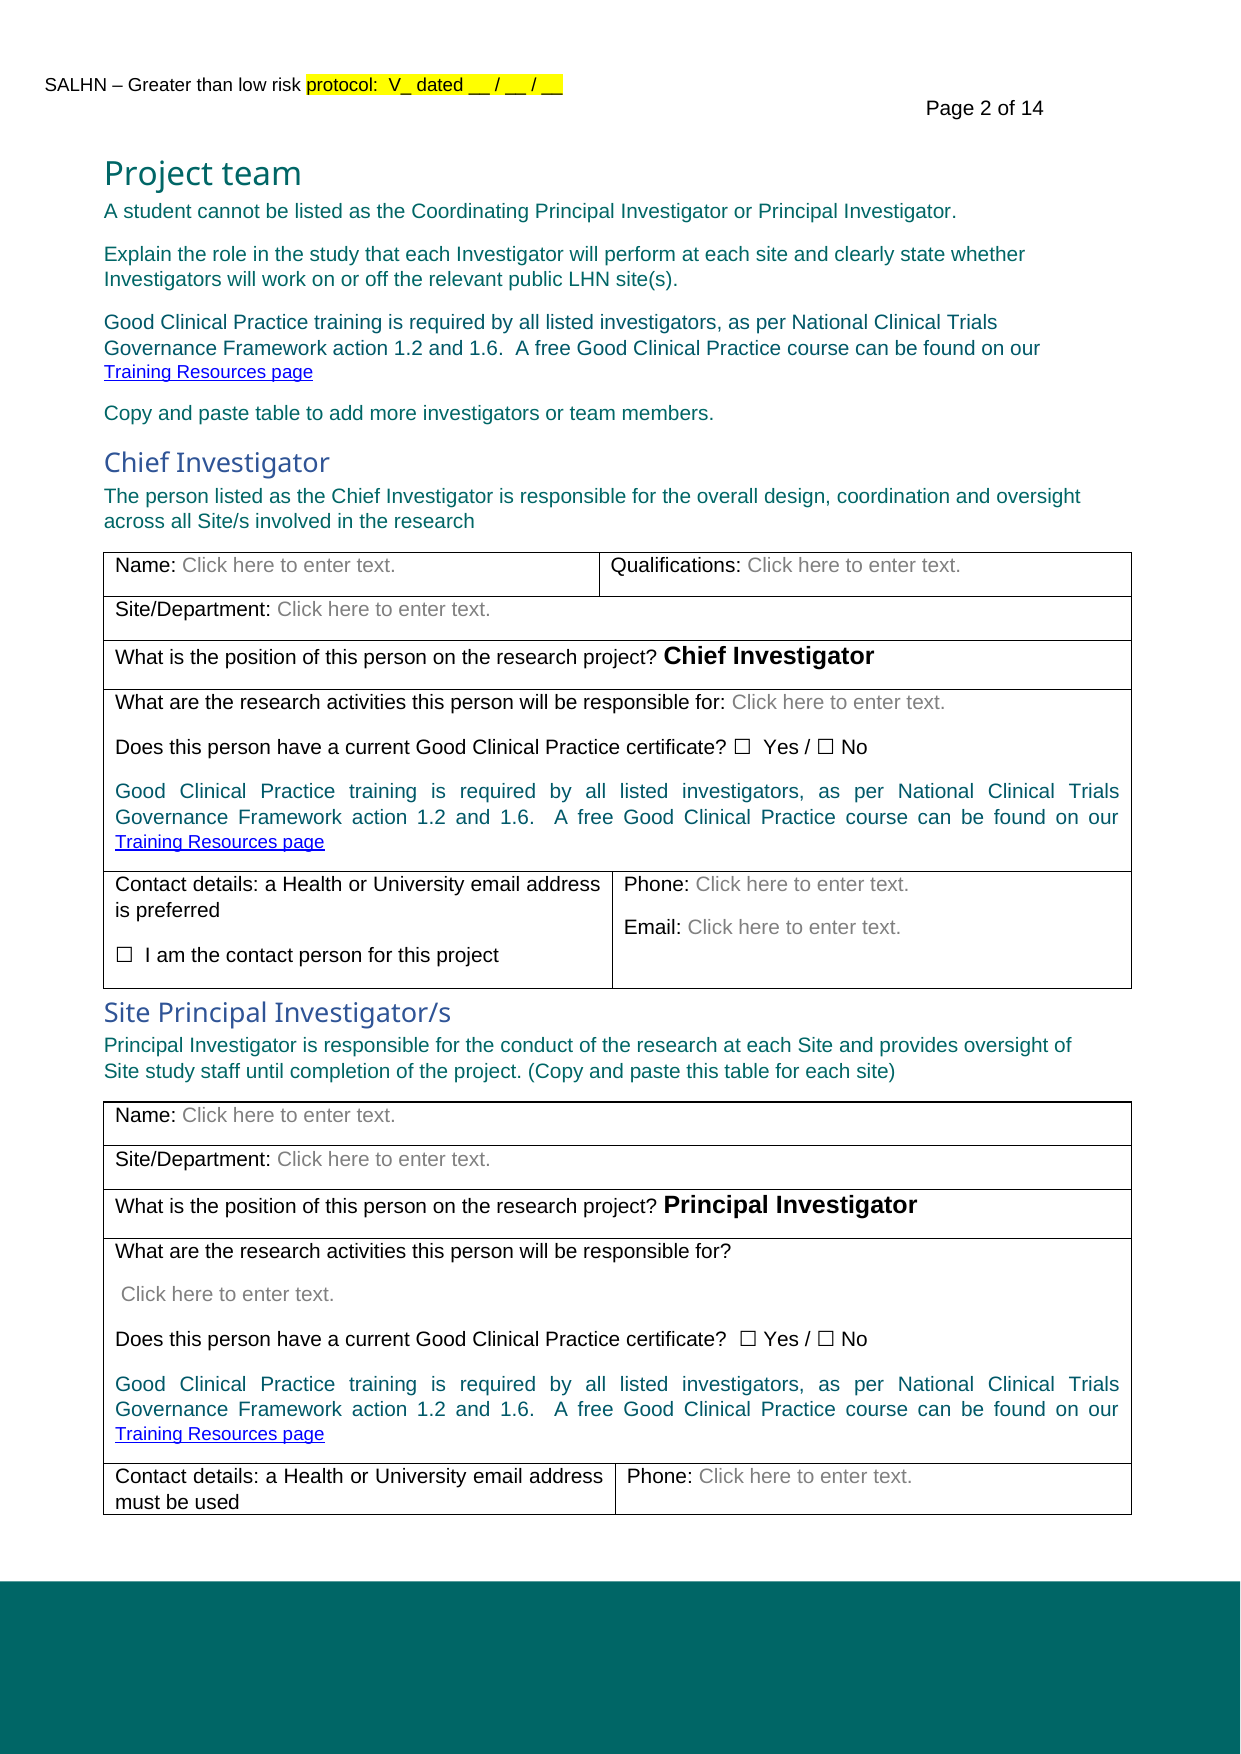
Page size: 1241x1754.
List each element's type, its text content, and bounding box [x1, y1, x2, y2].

text The person listed as the Chief Investigator is responsible for the overall design, coordination and oversight across all Site/s involved in the research [103, 483, 1090, 533]
table_cell Site/Department: [104, 1146, 1131, 1189]
table_cell Phone: Email: [616, 1464, 1131, 1514]
table_cell What is the position of this person on the research project? [104, 1190, 1131, 1238]
subtitle Project team [103, 150, 1090, 195]
text Explain the role in the study that each Investigator will perform at each site and clearly state whether Investigators will work on or off the relevant public LHN site(s). [103, 241, 1090, 291]
table_cell Site/Department: [104, 597, 1131, 640]
table_header Qualifications: [600, 553, 1131, 596]
table_cell Contact details: a Health or University email address is preferred I am the contact person for this project [104, 872, 612, 988]
subtitle Site Principal Investigator/s [103, 993, 1090, 1030]
table_cell What are the research activities this person will be responsible for: Does this person have a current Good Clinical Practice certificate? Yes / No Good Clinical Practice training is required by all listed investigators, as per National Clinical Trials Governance Framework action 1.2 and 1.6. A free Good Clinical Practice course can be found on our Training Resources page [104, 690, 1131, 871]
table_header Name: [104, 1103, 1131, 1145]
subtitle Chief Investigator [103, 444, 1090, 481]
table_header Name: [104, 553, 599, 596]
text Principal Investigator is responsible for the conduct of the research at each Site and provides oversight of Site study staff until completion of the project. (Copy and paste this table for each site) [103, 1033, 1090, 1083]
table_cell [104, 1464, 615, 1514]
table_cell What is the position of this person on the research project? [104, 641, 1131, 688]
text A student cannot be listed as the Coordinating Principal Investigator or Principal Investigator. [103, 199, 1090, 223]
text Good Clinical Practice training is required by all listed investigators, as per National Clinical Trials Governance Framework action 1.2 and 1.6. A free Good Clinical Practice course can be found on our Training Resources page [103, 310, 1090, 383]
text Copy and paste table to add more investigators or team members. [103, 401, 1090, 425]
table_cell Phone: Email: [613, 872, 1131, 988]
